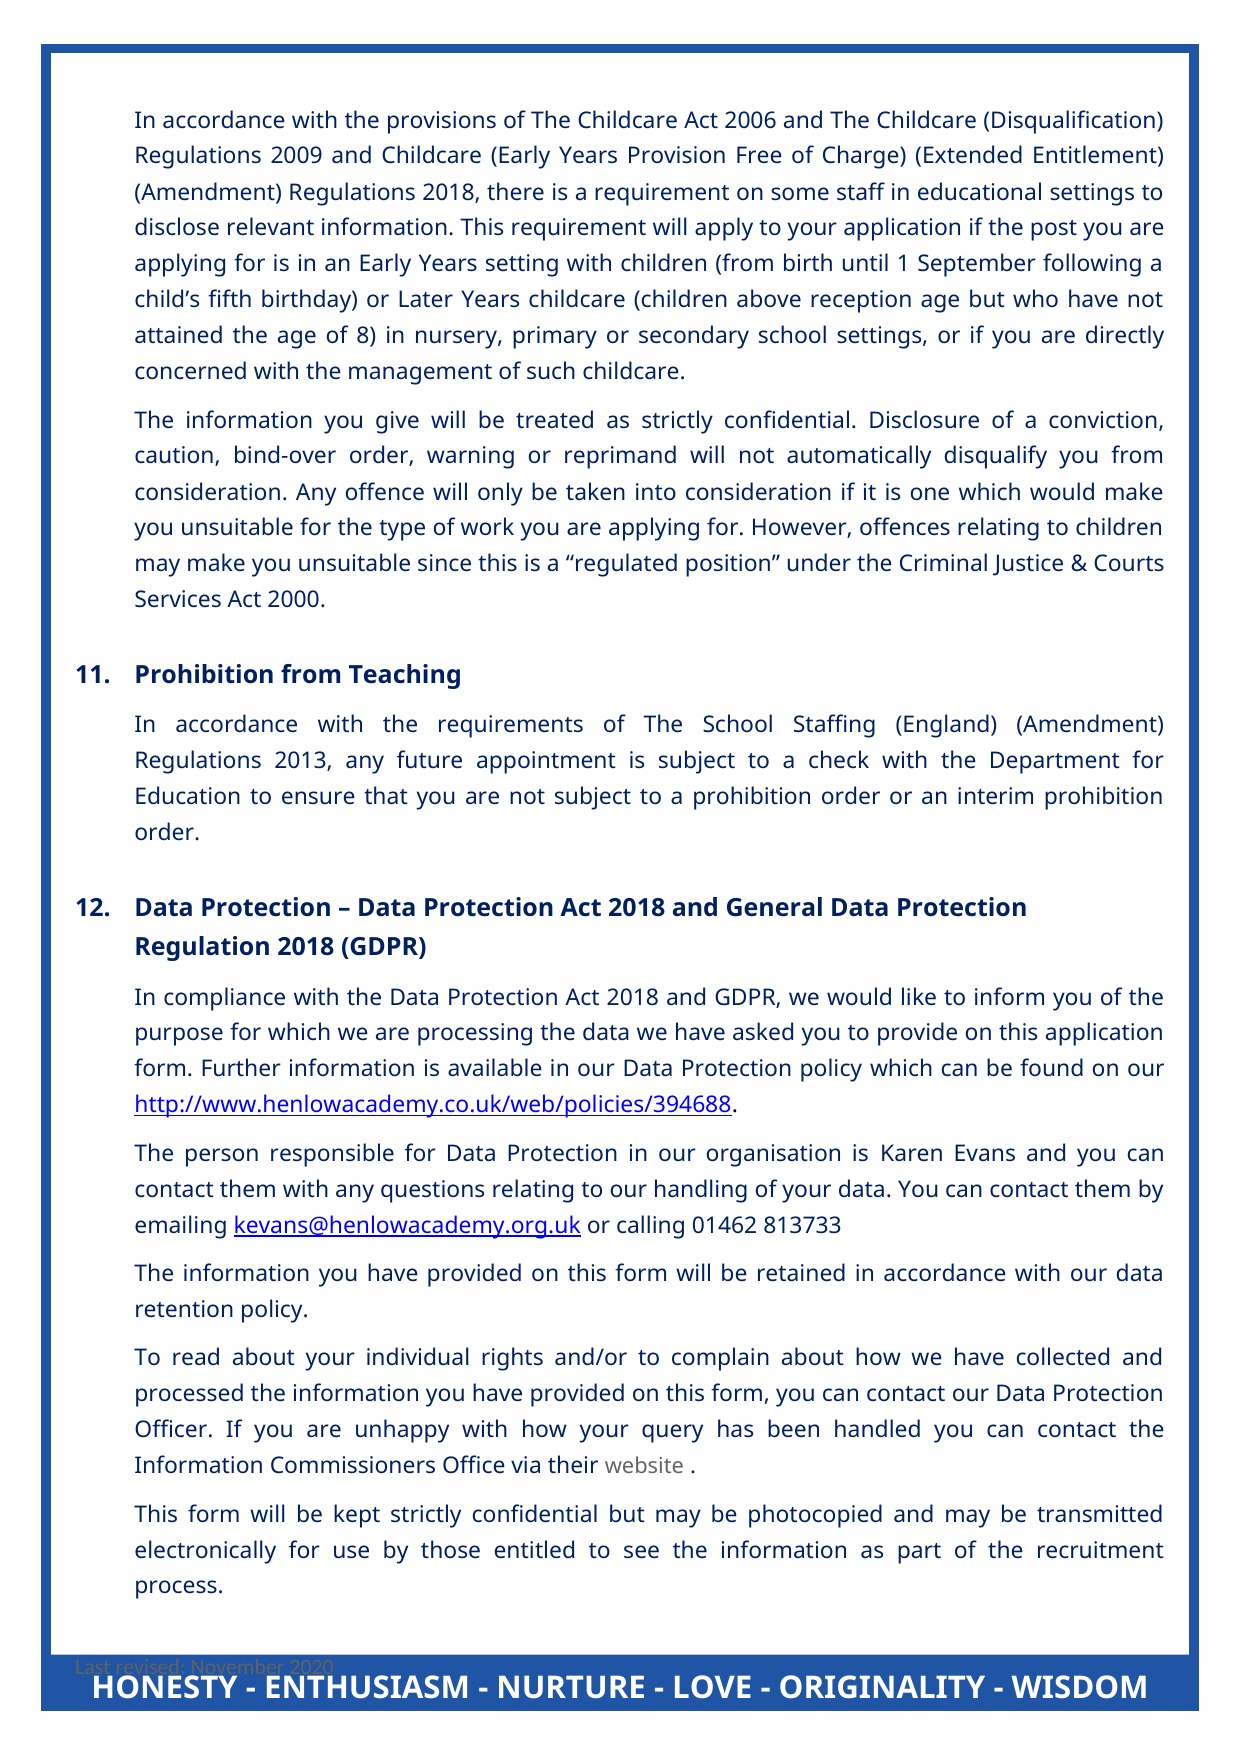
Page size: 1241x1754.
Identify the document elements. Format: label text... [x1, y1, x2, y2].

text This form will be kept strictly confidential but may be photocopied and may be transmitted electronically for use by those entitled to see the information as part of the recruitment process. [134, 1498, 1165, 1601]
text In accordance with the provisions of The Childcare Act 2006 and The Childcare (Disqualification) Regulations 2009 and Childcare (Early Years Provision Free of Charge) (Extended Entitlement) (Amendment) Regulations 2018, there is a requirement on some staff in educational settings to disclose relevant information. This requirement will apply to your application if the post you are applying for is in an Early Years setting with children (from birth until 1 September following a child’s fifth birthday) or Later Years childcare (children above reception age but who have not attained the age of 8) in nursery, primary or secondary school settings, or if you are directly concerned with the management of such childcare. [134, 103, 1165, 386]
subtitle Data Protection – Data Protection Act 2018 and General Data Protection Regulation 2018 (GDPR) [75, 889, 1165, 963]
text The person responsible for Data Protection in our organisation is Karen Evans and you can contact them with any questions relating to our handling of your data. You can contact them by emailing kevans@henlowacademy.org.uk or calling 01462 813733 [134, 1137, 1165, 1240]
subtitle Prohibition from Teaching [75, 657, 1165, 691]
text In compliance with the Data Protection Act 2018 and GDPR, we would like to inform you of the purpose for which we are processing the data we have asked you to provide on this application form. Further information is available in our Data Protection policy which can be found on our http://www.henlowacademy.co.uk/web/policies/394688. [134, 980, 1165, 1119]
text To read about your individual rights and/or to complain about how we have collected and processed the information you have provided on this form, you can contact our Data Protection Officer. If you are unhappy with how your query has been handled you can contact the Information Commissioners Office via their website . [134, 1341, 1165, 1480]
text In accordance with the requirements of The School Staffing (England) (Amendment) Regulations 2013, any future appointment is subject to a check with the Department for Education to ensure that you are not subject to a prohibition order or an interim prohibition order. [134, 708, 1165, 847]
text The information you have provided on this form will be retained in accordance with our data retention policy. [134, 1257, 1165, 1324]
text The information you give will be treated as strictly confidential. Disclosure of a conviction, caution, bind-over order, warning or reprimand will not automatically disqualify you from consideration. Any offence will only be taken into consideration if it is one which would make you unsuitable for the type of work you are applying for. However, offences relating to children may make you unsuitable since this is a “regulated position” under the Criminal Justice & Courts Services Act 2000. [134, 403, 1165, 614]
